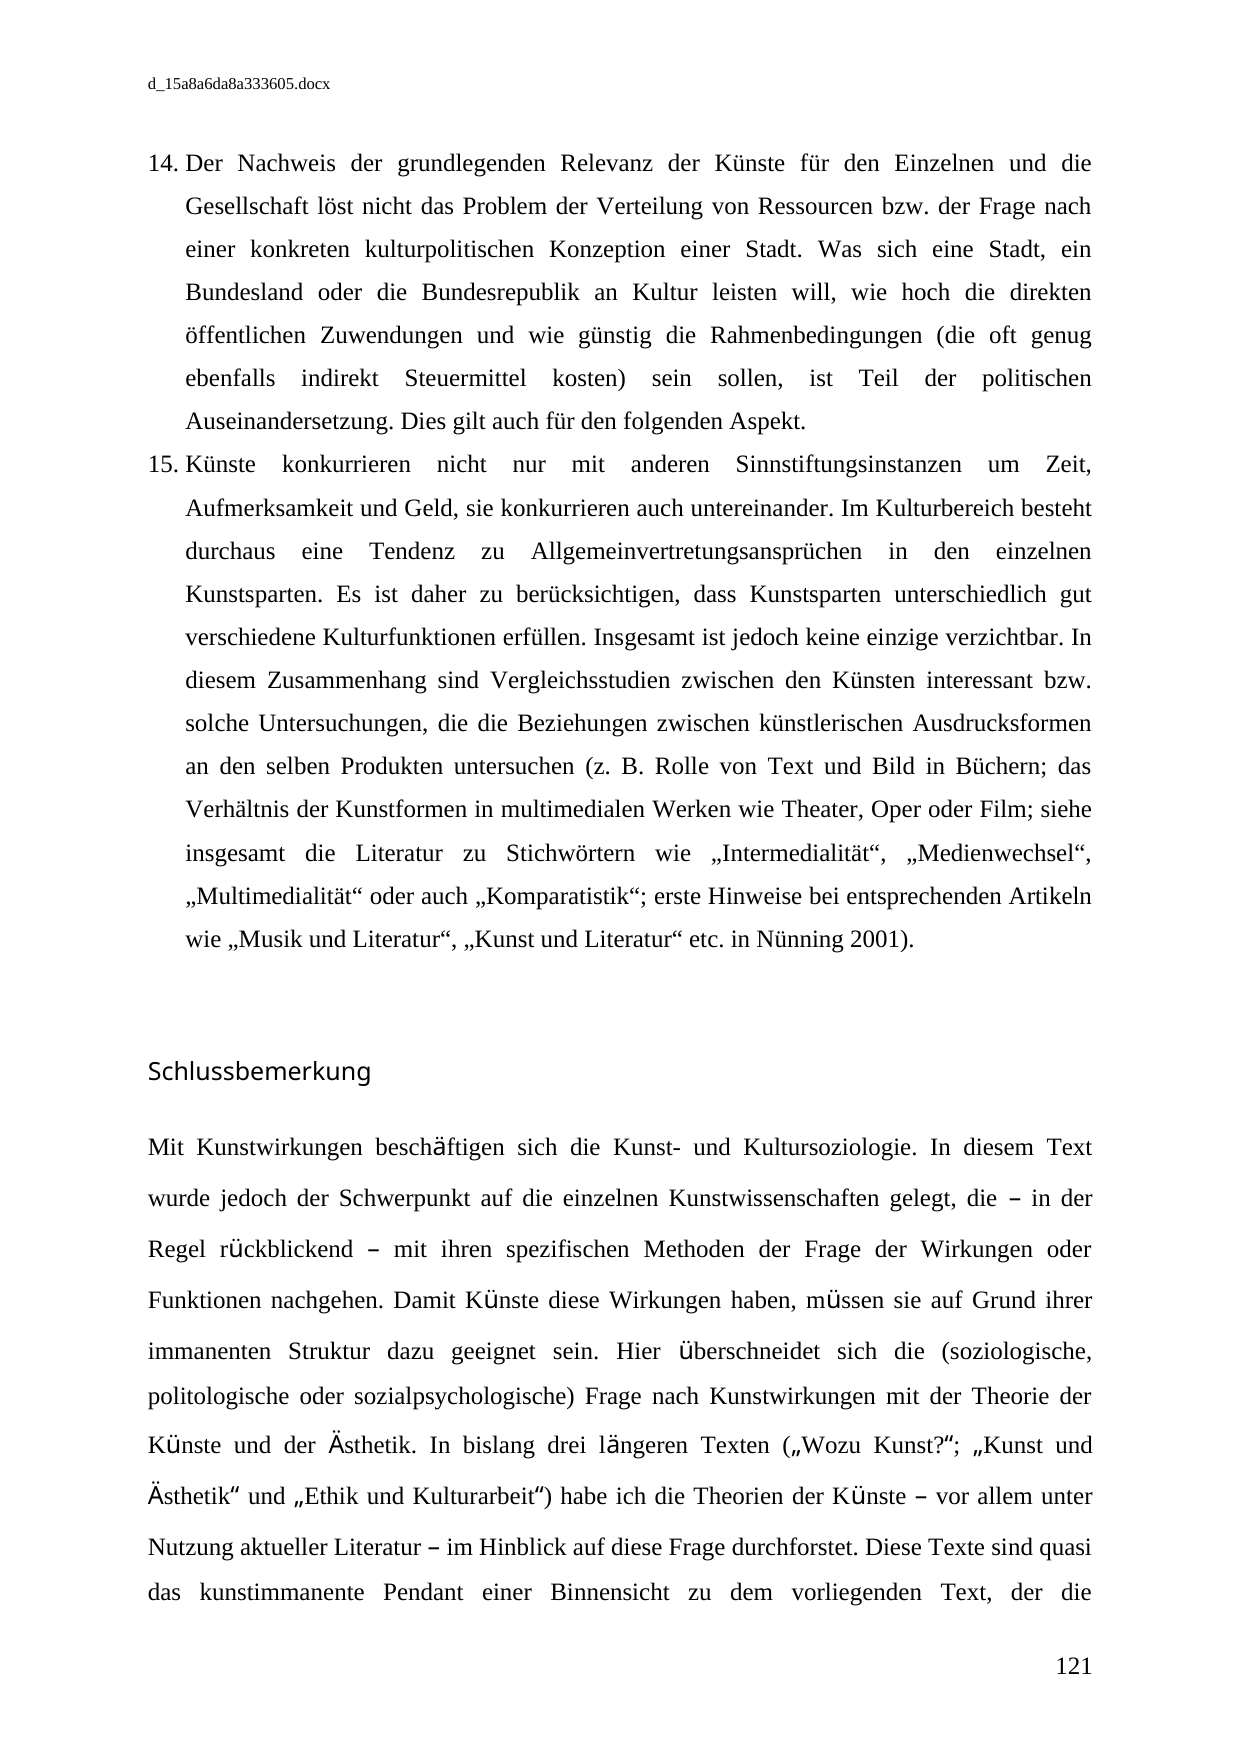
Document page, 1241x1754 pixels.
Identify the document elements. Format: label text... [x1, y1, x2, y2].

list Der Nachweis der grundlegenden Relevanz der Künste für den Einzelnen und die Gesellschaft löst nicht das Problem der Verteilung von Ressourcen bzw. der Frage nach einer konkreten kulturpolitischen Konzeption einer Stadt. Was sich eine Stadt, ein Bundesland oder die Bundesrepublik an Kultur leisten will, wie hoch die direkten öffentlichen Zuwendungen und wie günstig die Rahmenbedingungen (die oft genug ebenfalls indirekt Steuermittel kosten) sein sollen, ist Teil der politischen Auseinandersetzung. Dies gilt auch für den folgenden Aspekt. [148, 148, 1093, 435]
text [148, 1128, 1093, 1606]
text Schlussbemerkung [148, 1053, 1093, 1087]
list Künste konkurrieren nicht nur mit anderen Sinnstiftungsinstanzen um Zeit, Aufmerksamkeit und Geld, sie konkurrieren auch untereinander. Im Kulturbereich besteht durchaus eine Tendenz zu Allgemeinvertretungsansprüchen in den einzelnen Kunstsparten. Es ist daher zu berücksichtigen, dass Kunstsparten unterschiedlich gut verschiedene Kulturfunktionen erfüllen. Insgesamt ist jedoch keine einzige verzichtbar. In diesem Zusammenhang sind Vergleichsstudien zwischen den Künsten interessant bzw. solche Untersuchungen, die die Beziehungen zwischen künstlerischen Ausdrucksformen an den selben Produkten untersuchen (z. B. Rolle von Text und Bild in Büchern; das Verhältnis der Kunstformen in multimedialen Werken wie Theater, Oper oder Film; siehe insgesamt die Literatur zu Stichwörtern wie „Intermedialität“, „Medienwechsel“, „Multimedialität“ oder auch „Komparatistik“; erste Hinweise bei entsprechenden Artikeln wie „Musik und Literatur“, „Kunst und Literatur“ etc. in Nünning 2001). [148, 449, 1093, 953]
